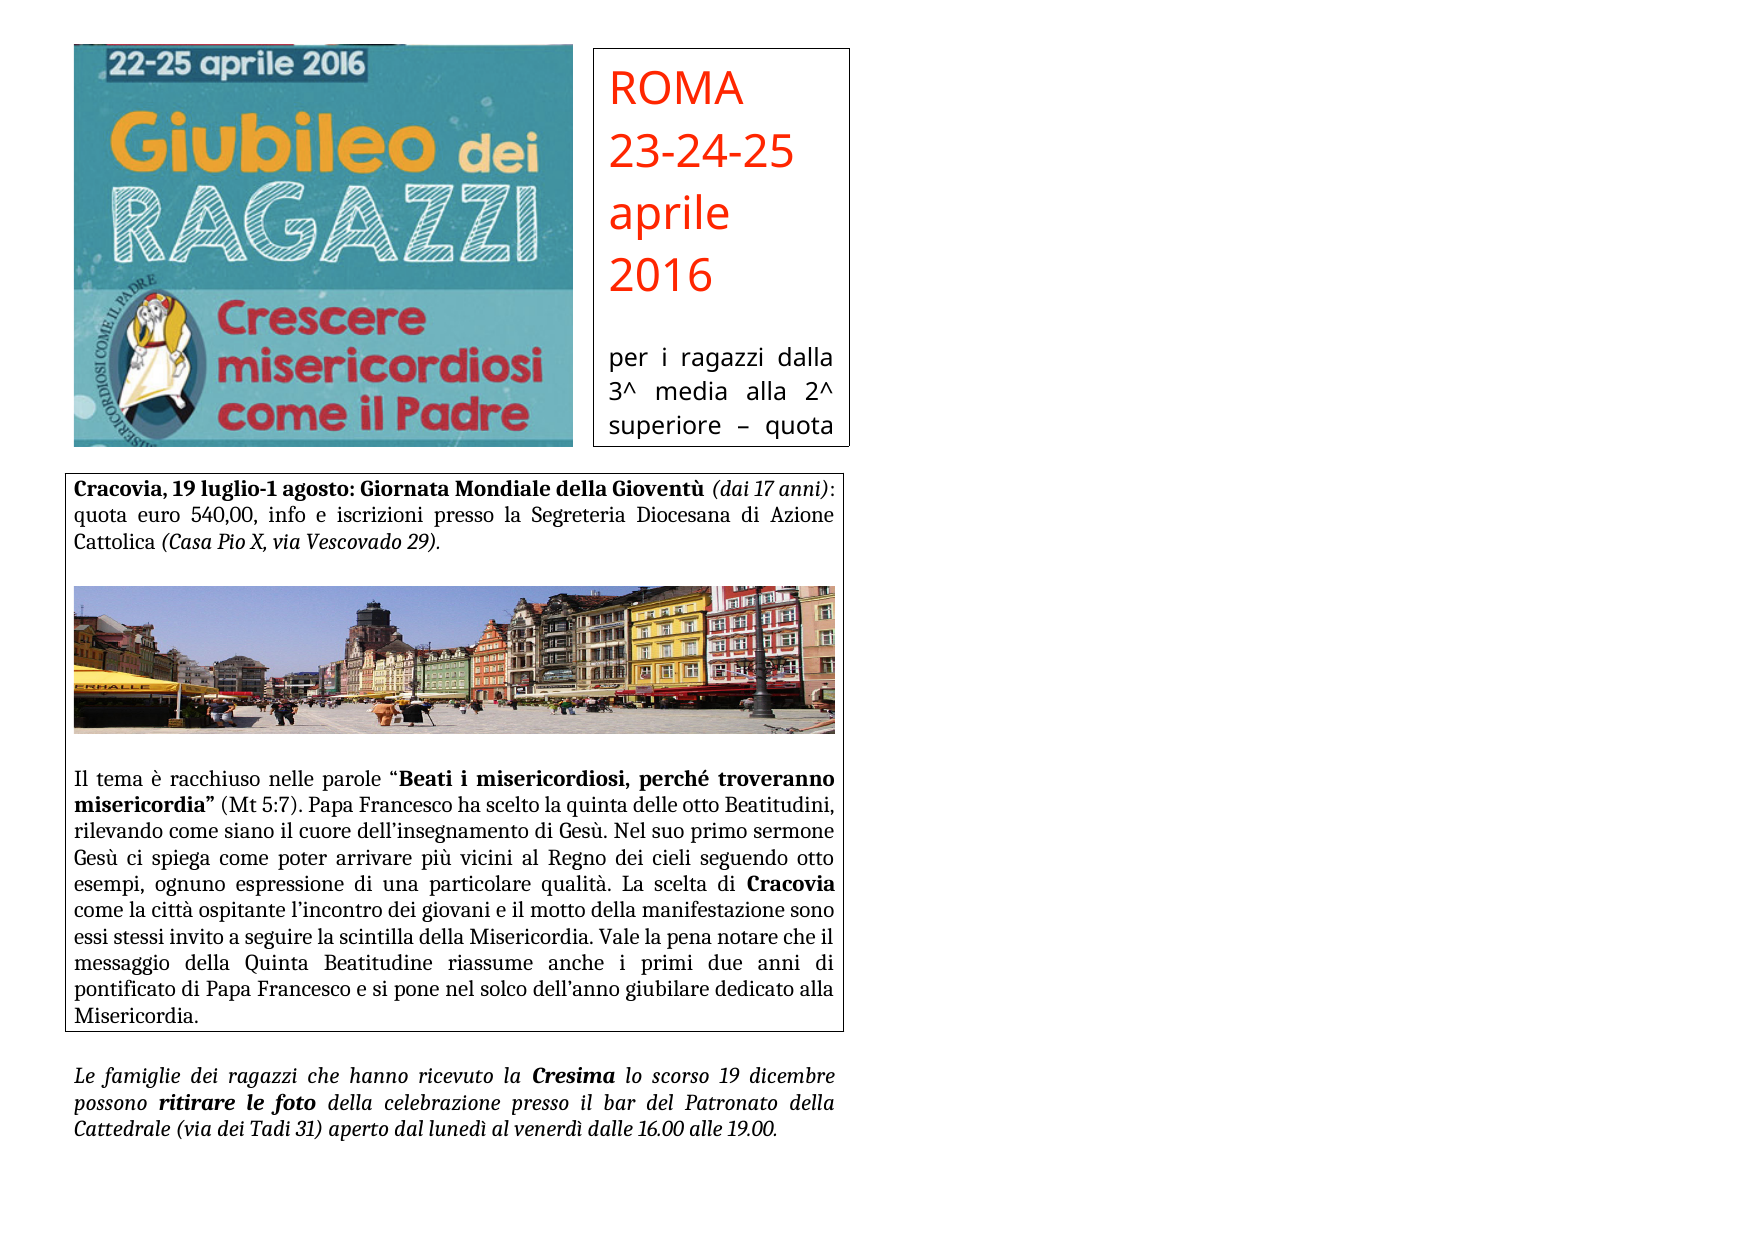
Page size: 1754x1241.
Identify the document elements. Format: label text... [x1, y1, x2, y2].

text Il tema è racchiuso nelle parole “Beati i misericordiosi, perché troveranno misericordia” (Mt 5:7). Papa Francesco ha scelto la quinta delle otto Beatitudini, rilevando come siano il cuore dell’insegnamento di Gesù. Nel suo primo sermone Gesù ci spiega come poter arrivare più vicini al Regno dei cieli seguendo otto esempi, ognuno espressione di una particolare qualità. La scelta di Cracovia come la città ospitante l’incontro dei giovani e il motto della manifestazione sono essi stessi invito a seguire la scintilla della Misericordia. Vale la pena notare che il messaggio della Quinta Beatitudine riassume anche i primi due anni di pontificato di Papa Francesco e si pone nel solco dell’anno giubilare dedicato alla Misericordia. [66, 762, 843, 1031]
picture [73, 586, 835, 734]
text Cracovia, 19 luglio-1 agosto: Giornata Mondiale della Gioventù (dai 17 anni): quota euro 540,00, info e iscrizioni presso la Segreteria Diocesana di Azione Cattolica (Casa Pio X, via Vescovado 29). [66, 474, 843, 555]
text Le famiglie dei ragazzi che hanno ricevuto la Cresima lo scorso 19 dicembre possono ritirare le foto della celebrazione presso il bar del Patronato della Cattedrale (via dei Tadi 31) aperto dal lunedì al venerdì dalle 16.00 alle 19.00. [74, 1063, 835, 1142]
